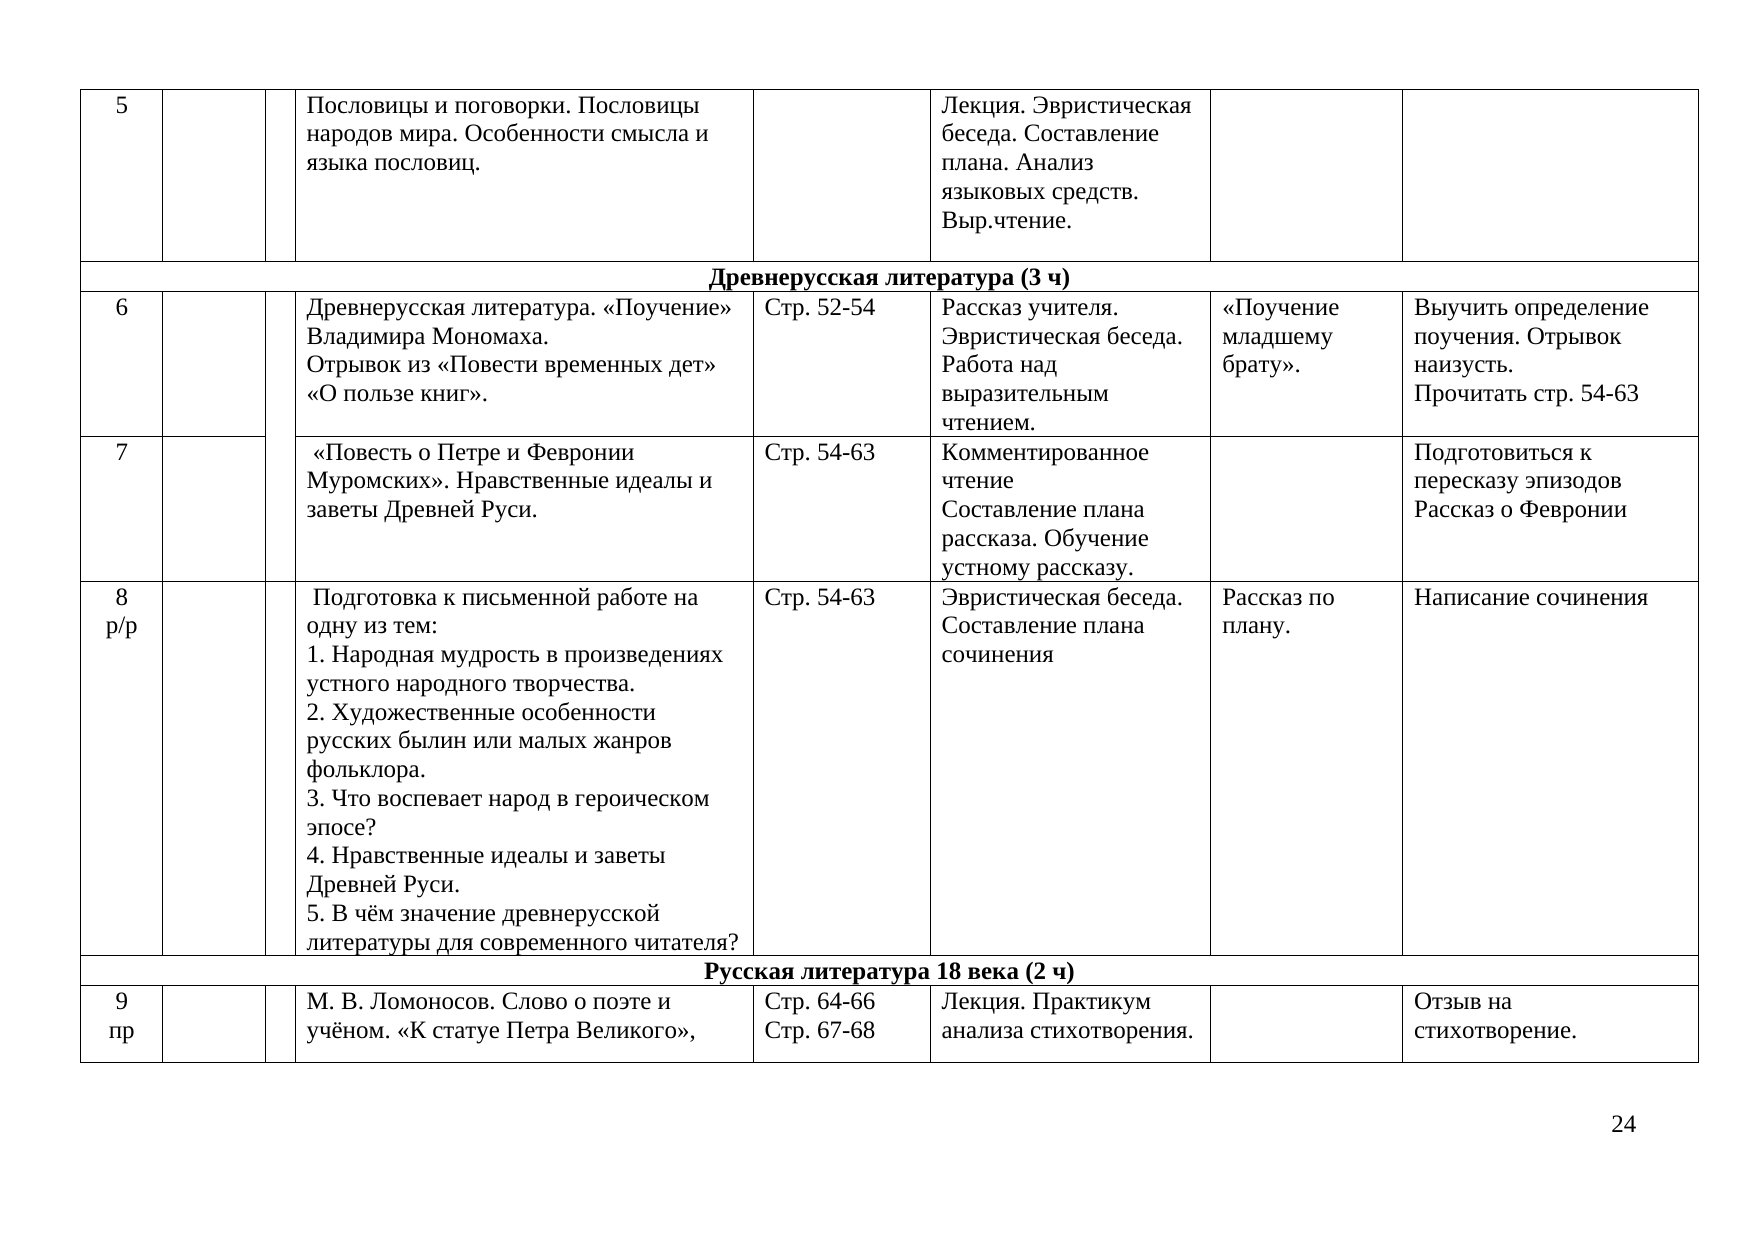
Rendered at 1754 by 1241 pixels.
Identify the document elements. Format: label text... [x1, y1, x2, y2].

table_cell [1403, 90, 1698, 261]
table_cell Древнерусская литература. «Поучение» Владимира Мономаха. Отрывок из «Повести временных дет» «О пользе книг». [296, 292, 753, 436]
table_cell [163, 986, 265, 1062]
table_cell «Повесть о Петре и Февронии Муромских». Нравственные идеалы и заветы Древней Руси. [296, 437, 753, 581]
table_cell «Поучение младшему брату». [1211, 292, 1402, 436]
table_cell [754, 90, 930, 261]
table_cell Рассказ по плану. [1211, 582, 1402, 955]
table_cell [1211, 986, 1402, 1062]
table_cell Выучить определение поучения. Отрывок наизусть. Прочитать стр. 54-63 [1403, 292, 1698, 436]
table_cell [163, 292, 265, 436]
table_cell [266, 986, 295, 1062]
table_cell [163, 90, 265, 261]
table_cell Пословицы и поговорки. Пословицы народов мира. Особенности смысла и языка пословиц. [296, 90, 753, 261]
table_cell [163, 437, 265, 581]
table_cell Подготовиться к пересказу эпизодов Рассказ о Февронии [1403, 437, 1698, 581]
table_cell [754, 986, 930, 1062]
table_cell [266, 292, 295, 581]
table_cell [1403, 986, 1698, 1062]
table_cell [163, 582, 265, 955]
table_cell Стр. 52-54 [754, 292, 930, 436]
table_cell 6 [81, 292, 162, 436]
table_cell 8 р/р [81, 582, 162, 955]
table_cell Лекция. Эвристическая беседа. Составление плана. Анализ языковых средств. Выр.чтение. [931, 90, 1210, 261]
table_cell [266, 90, 295, 261]
table_cell 9 пр [81, 986, 162, 1062]
table_cell Подготовка к письменной работе на одну из тем: 1. Народная мудрость в произведениях устного народного творчества. 2. Художественные особенности русских былин или малых жанров фольклора. 3. Что воспевает народ в героическом эпосе? 4. Нравственные идеалы и заветы Древней Руси. 5. В чём значение древнерусской литературы для современного читателя? [296, 582, 753, 955]
table_cell Стр. 54-63 [754, 582, 930, 955]
table_cell 5 [81, 90, 162, 261]
table_cell Стр. 54-63 [754, 437, 930, 581]
table_cell [1211, 437, 1402, 581]
table_cell [1211, 90, 1402, 261]
table_cell Древнерусская литература (3 ч) [81, 262, 1698, 291]
table_cell Комментированное чтение Составление плана рассказа. Обучение устному рассказу. [931, 437, 1210, 581]
table_cell Рассказ учителя. Эвристическая беседа. Работа над выразительным чтением. [931, 292, 1210, 436]
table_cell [296, 986, 753, 1062]
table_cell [931, 986, 1210, 1062]
table_cell 7 [81, 437, 162, 581]
table_cell Эвристическая беседа. Составление плана сочинения [931, 582, 1210, 955]
table_cell [266, 582, 295, 955]
table_cell Написание сочинения [1403, 582, 1698, 955]
table_cell Русская литература 18 века (2 ч) [81, 956, 1698, 985]
